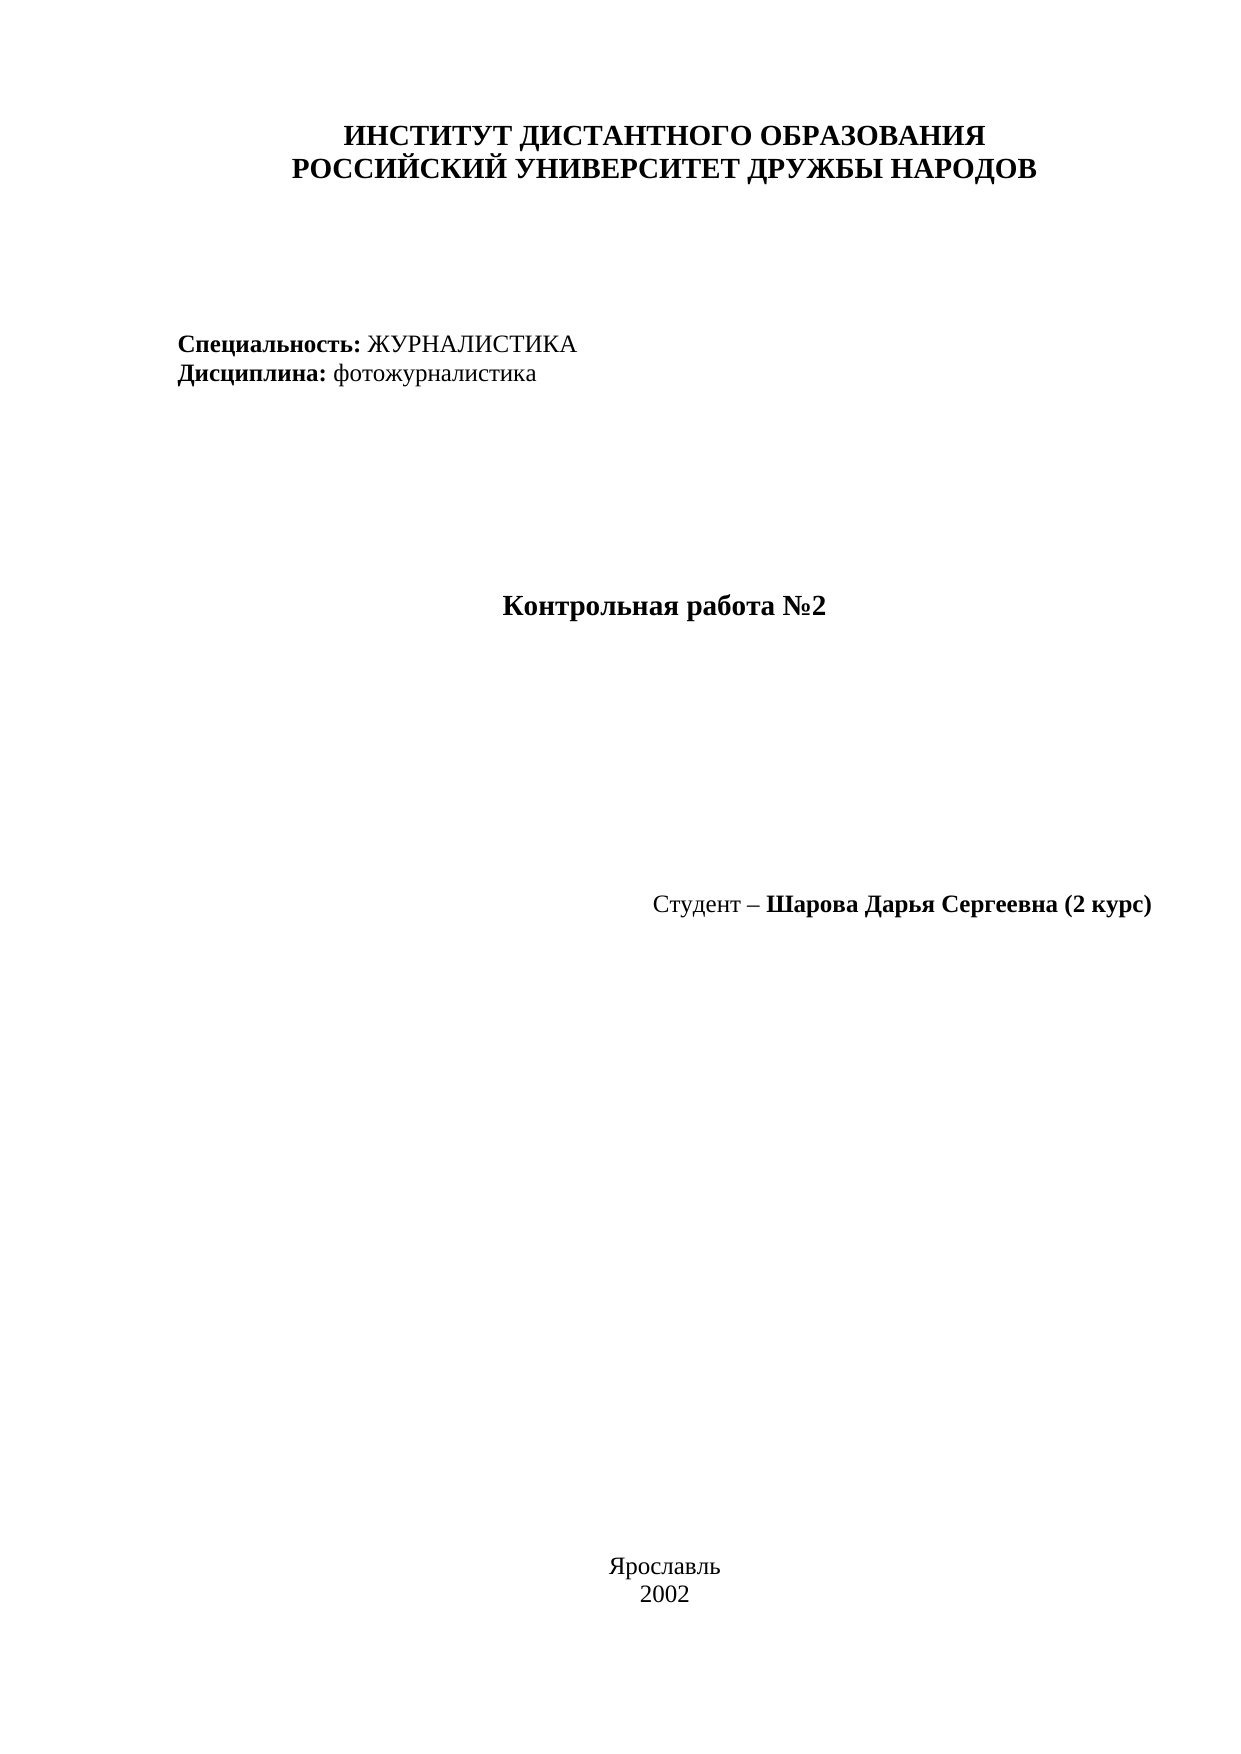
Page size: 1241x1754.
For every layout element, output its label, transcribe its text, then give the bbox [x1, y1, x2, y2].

text Специальность: ЖУРНАЛИСТИКА [177, 329, 1152, 358]
text РОССИЙСКИЙ УНИВЕРСИТЕТ ДРУЖБЫ НАРОДОВ [177, 152, 1152, 185]
text ИНСТИТУТ ДИСТАНТНОГО ОБРАЗОВАНИЯ [177, 118, 1152, 152]
text Дисциплина: фотожурналистика [177, 358, 1152, 386]
text Ярославль [177, 1551, 1152, 1579]
text ‏2002 [177, 1579, 1152, 1608]
subtitle Контрольная работа №2 [177, 588, 1152, 621]
text Студент – Шарова Дарья Сергеевна (2 курс) [177, 889, 1152, 918]
